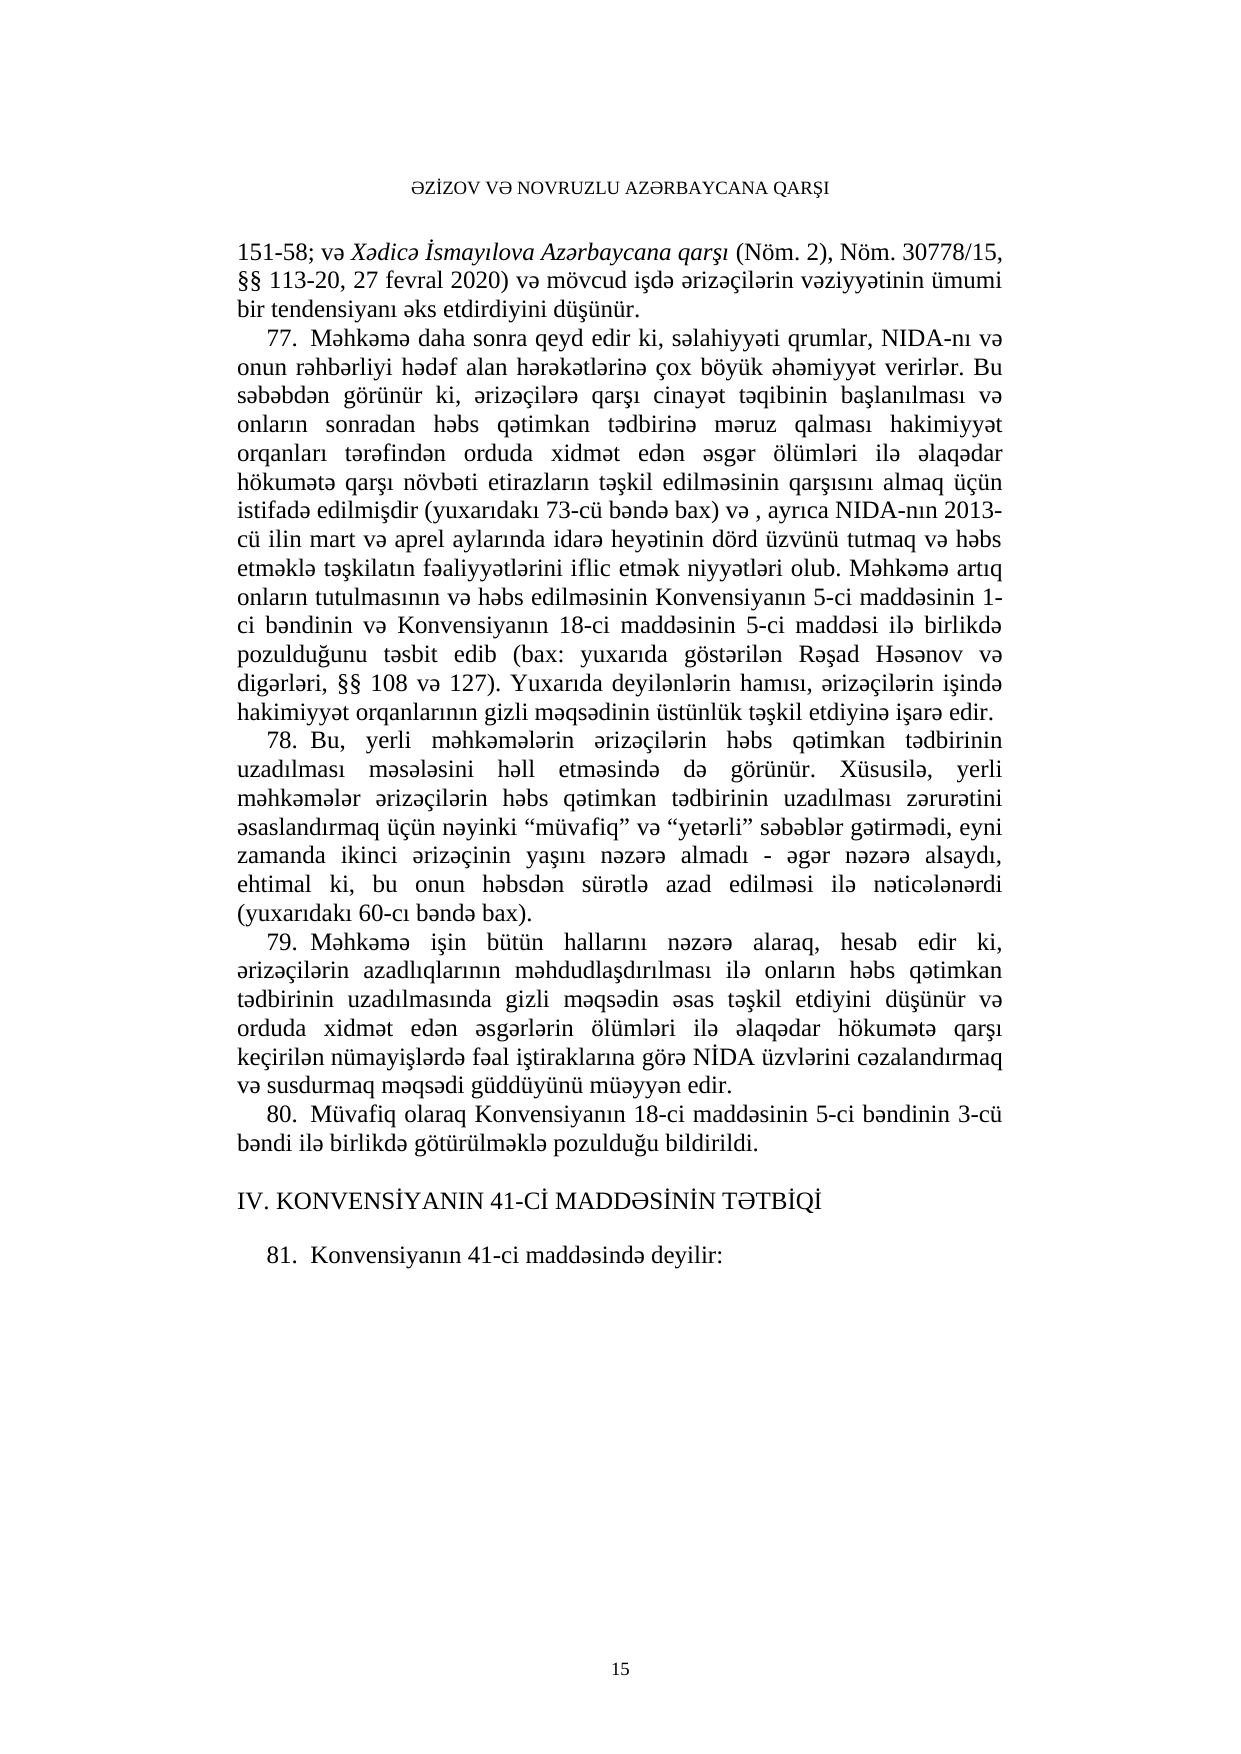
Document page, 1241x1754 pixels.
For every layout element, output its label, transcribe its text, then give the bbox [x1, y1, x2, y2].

text 77. Məhkəmə daha sonra qeyd edir ki, səlahiyyəti qrumlar, NIDA-nı və onun rəhbərliyi hədəf alan hərəkətlərinə çox böyük əhəmiyyət verirlər. Bu səbəbdən görünür ki, ərizəçilərə qarşı cinayət təqibinin başlanılması və onların sonradan həbs qətimkan tədbirinə məruz qalması hakimiyyət orqanları tərəfindən orduda xidmət edən əsgər ölümləri ilə əlaqədar hökumətə qarşı növbəti etirazların təşkil edilməsinin qarşısını almaq üçün istifadə edilmişdir (yuxarıdakı 73-cü bəndə bax) və , ayrıca NIDA-nın 2013-cü ilin mart və aprel aylarında idarə heyətinin dörd üzvünü tutmaq və həbs etməklə təşkilatın fəaliyyətlərini iflic etmək niyyətləri olub. Məhkəmə artıq onların tutulmasının və həbs edilməsinin Konvensiyanın 5-ci maddəsinin 1-ci bəndinin və Konvensiyanın 18-ci maddəsinin 5-ci maddəsi ilə birlikdə pozulduğunu təsbit edib (bax: yuxarıda göstərilən Rəşad Həsənov və digərləri, §§ 108 və 127). Yuxarıda deyilənlərin hamısı, ərizəçilərin işində hakimiyyət orqanlarının gizli məqsədinin üstünlük təşkil etdiyinə işarə edir. [237, 323, 1003, 726]
text 78. Bu, yerli məhkəmələrin ərizəçilərin həbs qətimkan tədbirinin uzadılması məsələsini həll etməsində də görünür. Xüsusilə, yerli məhkəmələr ərizəçilərin həbs qətimkan tədbirinin uzadılması zərurətini əsaslandırmaq üçün nəyinki “müvafiq” və “yetərli” səbəblər gətirmədi, eyni zamanda ikinci ərizəçinin yaşını nəzərə almadı - əgər nəzərə alsaydı, ehtimal ki, bu onun həbsdən sürətlə azad edilməsi ilə nəticələnərdi (yuxarıdakı 60-cı bəndə bax). [237, 726, 1003, 927]
list KONVENSİYANIN 41-Cİ MADDƏSİNİN TƏTBİQİ [237, 1186, 1003, 1215]
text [237, 237, 1003, 323]
text 80. Müvafiq olaraq Konvensiyanın 18-ci maddəsinin 5-ci bəndinin 3-cü bəndi ilə birlikdə götürülməklə pozulduğu bildirildi. [237, 1099, 1003, 1157]
text 79. Məhkəmə işin bütün hallarını nəzərə alaraq, hesab edir ki, ərizəçilərin azadlıqlarının məhdudlaşdırılması ilə onların həbs qətimkan tədbirinin uzadılmasında gizli məqsədin əsas təşkil etdiyini düşünür və orduda xidmət edən əsgərlərin ölümləri ilə əlaqədar hökumətə qarşı keçirilən nümayişlərdə fəal iştiraklarına görə NİDA üzvlərini cəzalandırmaq və susdurmaq məqsədi güddüyünü müəyyən edir. [237, 927, 1003, 1099]
text 81. Konvensiyanın 41-ci maddəsində deyilir: [237, 1240, 1003, 1268]
